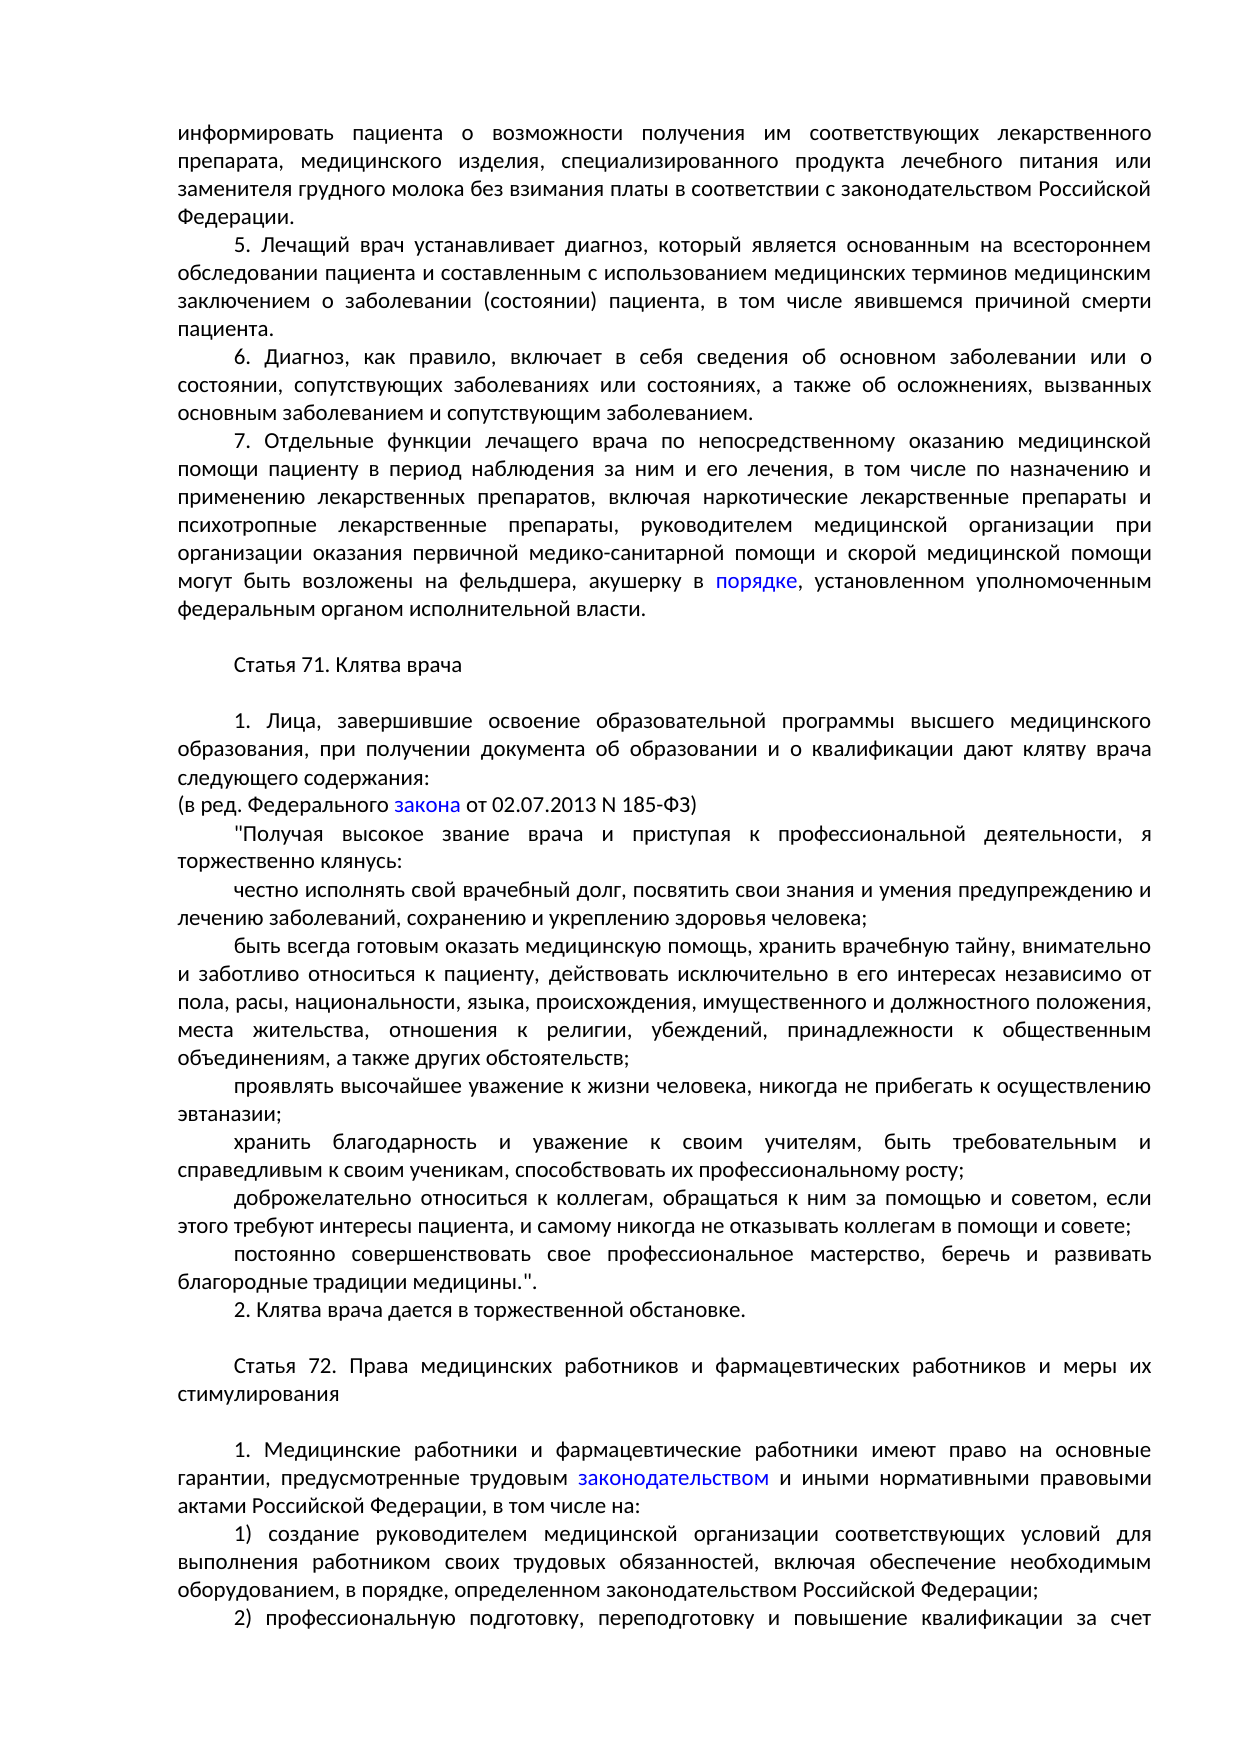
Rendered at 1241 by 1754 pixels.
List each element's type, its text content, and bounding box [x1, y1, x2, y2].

text 5. Лечащий врач устанавливает диагноз, который является основанным на всестороннем обследовании пациента и составленным с использованием медицинских терминов медицинским заключением о заболевании (состоянии) пациента, в том числе явившемся причиной смерти пациента. [177, 230, 1152, 342]
text хранить благодарность и уважение к своим учителям, быть требовательным и справедливым к своим ученикам, способствовать их профессиональному росту; [177, 1127, 1152, 1183]
text постоянно совершенствовать свое профессиональное мастерство, беречь и развивать благородные традиции медицины.". [177, 1239, 1152, 1295]
text 2. Клятва врача дается в торжественной обстановке. [177, 1295, 1152, 1323]
text 1) создание руководителем медицинской организации соответствующих условий для выполнения работником своих трудовых обязанностей, включая обеспечение необходимым оборудованием, в порядке, определенном законодательством Российской Федерации; [177, 1519, 1152, 1603]
text 6. Диагноз, как правило, включает в себя сведения об основном заболевании или о состоянии, сопутствующих заболеваниях или состояниях, а также об осложнениях, вызванных основным заболеванием и сопутствующим заболеванием. [177, 342, 1152, 426]
text Статья 71. Клятва врача [177, 651, 1152, 678]
text 1. Лица, завершившие освоение образовательной программы высшего медицинского образования, при получении документа об образовании и о квалификации дают клятву врача следующего содержания: [177, 707, 1152, 791]
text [177, 118, 1152, 230]
text честно исполнять свой врачебный долг, посвятить свои знания и умения предупреждению и лечению заболеваний, сохранению и укреплению здоровья человека; [177, 875, 1152, 931]
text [177, 1603, 1152, 1631]
text Статья 72. Права медицинских работников и фармацевтических работников и меры их стимулирования [177, 1351, 1152, 1407]
text быть всегда готовым оказать медицинскую помощь, хранить врачебную тайну, внимательно и заботливо относиться к пациенту, действовать исключительно в его интересах независимо от пола, расы, национальности, языка, происхождения, имущественного и должностного положения, места жительства, отношения к религии, убеждений, принадлежности к общественным объединениям, а также других обстоятельств; [177, 931, 1152, 1071]
text (в ред. Федерального закона от 02.07.2013 N 185-ФЗ) [177, 791, 1152, 819]
text проявлять высочайшее уважение к жизни человека, никогда не прибегать к осуществлению эвтаназии; [177, 1071, 1152, 1127]
text 1. Медицинские работники и фармацевтические работники имеют право на основные гарантии, предусмотренные трудовым законодательством и иными нормативными правовыми актами Российской Федерации, в том числе на: [177, 1435, 1152, 1519]
text "Получая высокое звание врача и приступая к профессиональной деятельности, я торжественно клянусь: [177, 819, 1152, 875]
text 7. Отдельные функции лечащего врача по непосредственному оказанию медицинской помощи пациенту в период наблюдения за ним и его лечения, в том числе по назначению и применению лекарственных препаратов, включая наркотические лекарственные препараты и психотропные лекарственные препараты, руководителем медицинской организации при организации оказания первичной медико-санитарной помощи и скорой медицинской помощи могут быть возложены на фельдшера, акушерку в порядке, установленном уполномоченным федеральным органом исполнительной власти. [177, 426, 1152, 622]
text доброжелательно относиться к коллегам, обращаться к ним за помощью и советом, если этого требуют интересы пациента, и самому никогда не отказывать коллегам в помощи и совете; [177, 1183, 1152, 1239]
